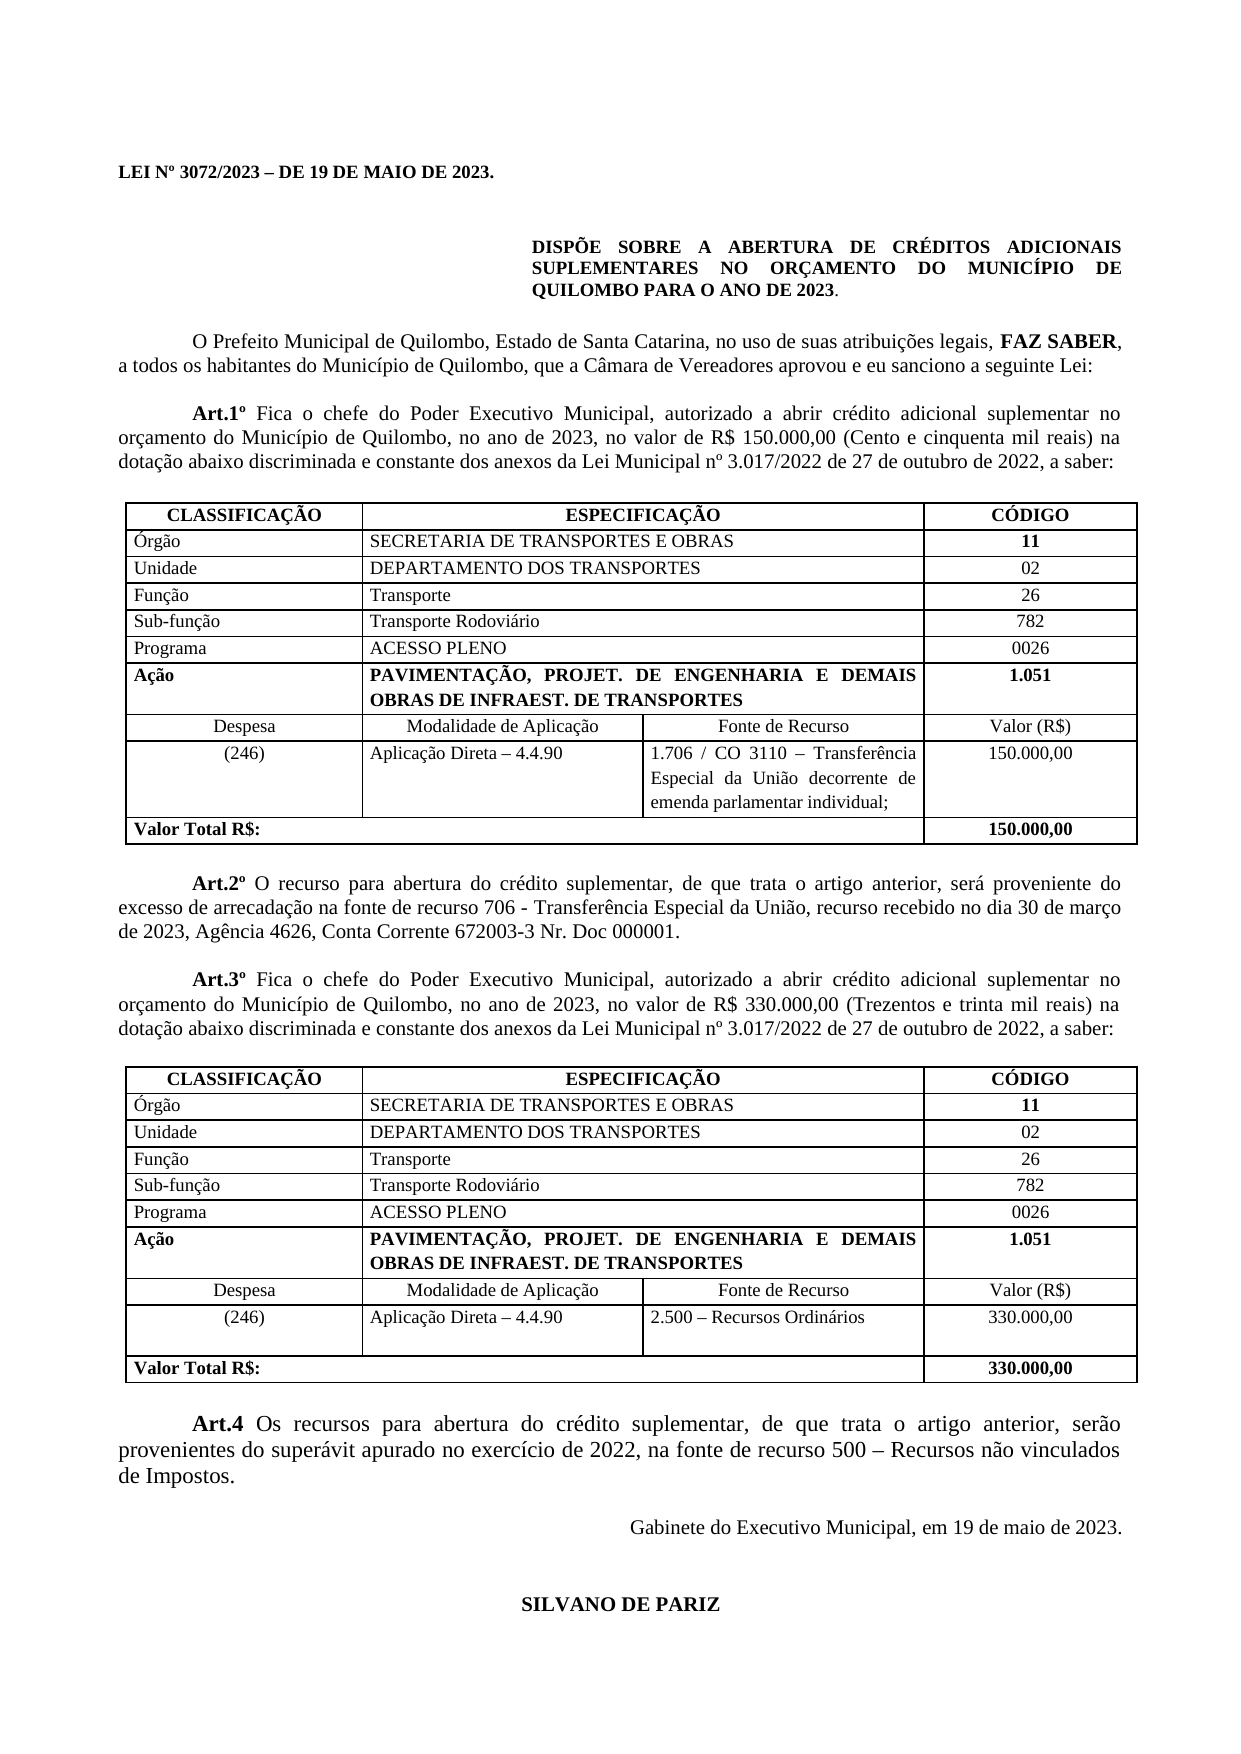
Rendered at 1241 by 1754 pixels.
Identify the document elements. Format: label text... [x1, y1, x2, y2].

table_cell 0026 [925, 1201, 1136, 1226]
table_cell 1.051 [925, 1228, 1136, 1277]
table_cell Aplicação Direta – 4.4.90 [363, 1306, 642, 1355]
table_cell 150.000,00 [925, 742, 1136, 817]
table_cell 1.706 / CO 3110 – Transferência Especial da União decorrente de emenda parlamentar individual; [644, 742, 923, 817]
table_cell Despesa [127, 1279, 362, 1304]
table_cell (246) [127, 742, 362, 817]
table_cell 1.051 [925, 664, 1136, 714]
table_cell Função [127, 584, 362, 609]
table_cell Valor (R$) [925, 1279, 1136, 1304]
table_cell Ação [127, 1228, 362, 1277]
table_cell PAVIMENTAÇÃO, PROJET. DE ENGENHARIA E DEMAIS OBRAS DE INFRAEST. DE TRANSPORTES [363, 664, 923, 714]
table_header ESPECIFICAÇÃO [363, 504, 923, 529]
table_cell Transporte [363, 1148, 923, 1173]
table_cell DEPARTAMENTO DOS TRANSPORTES [363, 557, 923, 582]
text Gabinete do Executivo Municipal, em 19 de maio de 2023. [118, 1515, 1122, 1539]
text Art.4 Os recursos para abertura do crédito suplementar, de que trata o artigo anterior, serão provenientes do superávit apurado no exercício de 2022, na fonte de recurso 500 – Recursos não vinculados de Impostos. [118, 1410, 1122, 1489]
table_cell Órgão [127, 531, 362, 556]
table_cell Transporte Rodoviário [363, 611, 923, 636]
table_cell Função [127, 1148, 362, 1173]
table_cell Modalidade de Aplicação [363, 715, 642, 740]
table_cell 0026 [925, 637, 1136, 662]
text Art.2º O recurso para abertura do crédito suplementar, de que trata o artigo anterior, será proveniente do excesso de arrecadação na fonte de recurso 706 - Transferência Especial da União, recurso recebido no dia 30 de março de 2023, Agência 4626, Conta Corrente 672003-3 Nr. Doc 000001. [118, 871, 1122, 943]
text SILVANO DE PARIZ [487, 1592, 1122, 1616]
table_cell Transporte Rodoviário [363, 1174, 923, 1199]
table_cell Transporte [363, 584, 923, 609]
table_cell Modalidade de Aplicação [363, 1279, 642, 1304]
table_cell DEPARTAMENTO DOS TRANSPORTES [363, 1121, 923, 1146]
table_cell SECRETARIA DE TRANSPORTES E OBRAS [363, 1094, 923, 1119]
table_cell 02 [925, 1121, 1136, 1146]
table_cell 2.500 – Recursos Ordinários [644, 1306, 923, 1355]
table_cell Valor Total R$: [127, 1357, 923, 1382]
table_cell ACESSO PLENO [363, 637, 923, 662]
text Art.3º Fica o chefe do Poder Executivo Municipal, autorizado a abrir crédito adicional suplementar no orçamento do Município de Quilombo, no ano de 2023, no valor de R$ 330.000,00 (Trezentos e trinta mil reais) na dotação abaixo discriminada e constante dos anexos da Lei Municipal nº 3.017/2022 de 27 de outubro de 2022, a saber: [118, 967, 1122, 1039]
text LEI Nº 3072/2023 – DE 19 DE MAIO DE 2023. [118, 161, 1122, 183]
table_cell 782 [925, 611, 1136, 636]
table_cell Sub-função [127, 1174, 362, 1199]
table_cell Unidade [127, 557, 362, 582]
text O Prefeito Municipal de Quilombo, Estado de Santa Catarina, no uso de suas atribuições legais, FAZ SABER, a todos os habitantes do Município de Quilombo, que a Câmara de Vereadores aprovou e eu sanciono a seguinte Lei: [118, 329, 1122, 377]
table_cell Sub-função [127, 611, 362, 636]
text DISPÕE SOBRE A ABERTURA DE CRÉDITOS ADICIONAIS SUPLEMENTARES NO ORÇAMENTO DO MUNICÍPIO DE QUILOMBO PARA O ANO DE 2023. [532, 236, 1122, 300]
table_cell Fonte de Recurso [644, 1279, 923, 1304]
table_cell 11 [925, 531, 1136, 556]
table_cell 330.000,00 [925, 1357, 1136, 1382]
table_cell 26 [925, 584, 1136, 609]
table_cell 330.000,00 [925, 1306, 1136, 1355]
table_cell PAVIMENTAÇÃO, PROJET. DE ENGENHARIA E DEMAIS OBRAS DE INFRAEST. DE TRANSPORTES [363, 1228, 923, 1277]
table_cell Programa [127, 1201, 362, 1226]
table_cell Fonte de Recurso [644, 715, 923, 740]
table_cell Despesa [127, 715, 362, 740]
text Art.1º Fica o chefe do Poder Executivo Municipal, autorizado a abrir crédito adicional suplementar no orçamento do Município de Quilombo, no ano de 2023, no valor de R$ 150.000,00 (Cento e cinquenta mil reais) na dotação abaixo discriminada e constante dos anexos da Lei Municipal nº 3.017/2022 de 27 de outubro de 2022, a saber: [118, 401, 1122, 473]
table_cell Valor Total R$: [127, 818, 923, 843]
table_cell (246) [127, 1306, 362, 1355]
table_cell ACESSO PLENO [363, 1201, 923, 1226]
table_cell Programa [127, 637, 362, 662]
table_cell Aplicação Direta – 4.4.90 [363, 742, 642, 817]
table_cell Unidade [127, 1121, 362, 1146]
table_cell Valor (R$) [925, 715, 1136, 740]
table_cell 11 [925, 1094, 1136, 1119]
table_cell 782 [925, 1174, 1136, 1199]
table_cell 26 [925, 1148, 1136, 1173]
table_cell Órgão [127, 1094, 362, 1119]
table_cell 150.000,00 [925, 818, 1136, 843]
table_header CÓDIGO [925, 1068, 1136, 1093]
table_header CLASSIFICAÇÃO [127, 504, 362, 529]
table_cell Ação [127, 664, 362, 714]
table_header ESPECIFICAÇÃO [363, 1068, 923, 1093]
table_header CÓDIGO [925, 504, 1136, 529]
table_header CLASSIFICAÇÃO [127, 1068, 362, 1093]
table_cell 02 [925, 557, 1136, 582]
table_cell SECRETARIA DE TRANSPORTES E OBRAS [363, 531, 923, 556]
